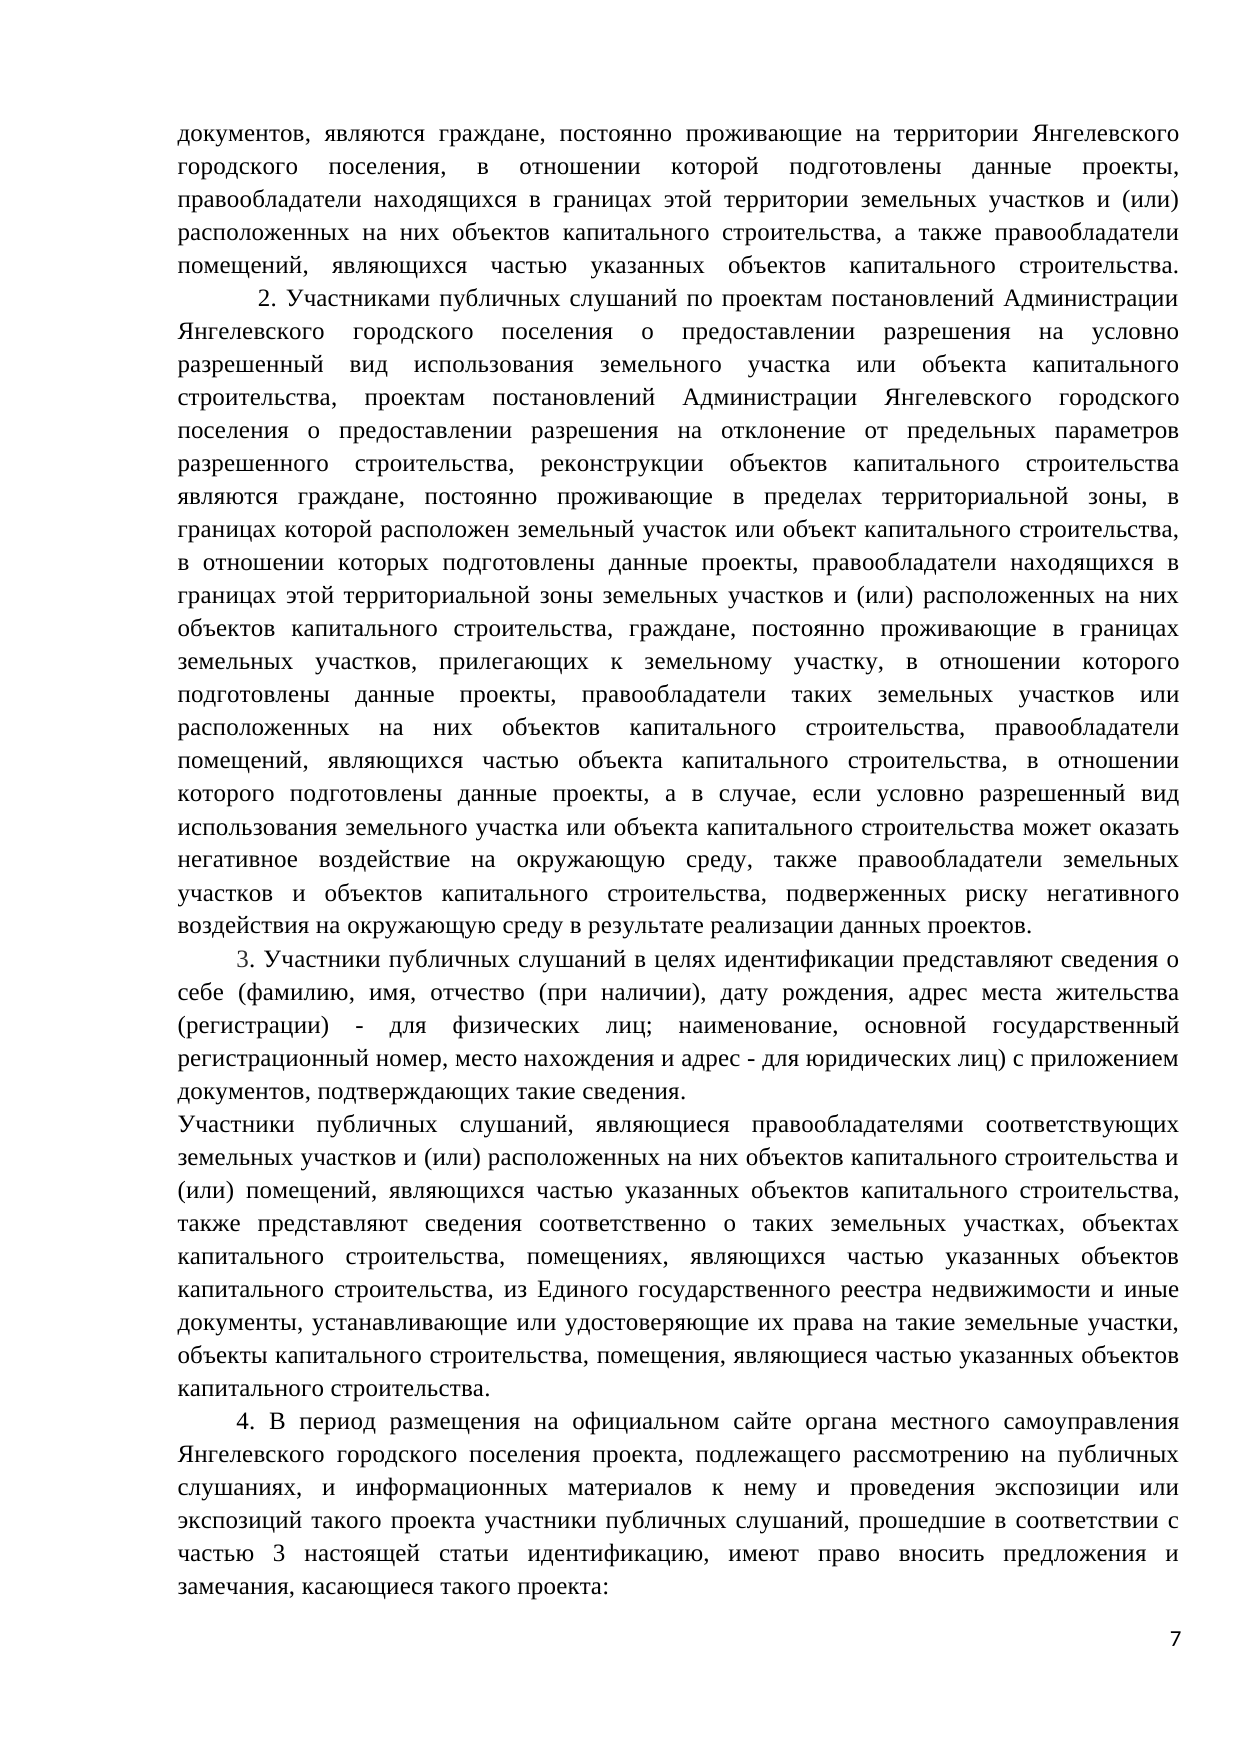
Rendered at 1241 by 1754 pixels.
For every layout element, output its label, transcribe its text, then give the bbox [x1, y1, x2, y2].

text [177, 118, 1181, 939]
text 3. Участники публичных слушаний в целях идентификации представляют сведения о себе (фамилию, имя, отчество (при наличии), дату рождения, адрес места жительства (регистрации) - для физических лиц; наименование, основной государственный регистрационный номер, место нахождения и адрес - для юридических лиц) с приложением документов, подтверждающих такие сведения. [177, 944, 1181, 1104]
text 4. В период размещения на официальном сайте органа местного самоуправления Янгелевского городского поселения проекта, подлежащего рассмотрению на публичных слушаниях, и информационных материалов к нему и проведения экспозиции или экспозиций такого проекта участники публичных слушаний, прошедшие в соответствии с частью 3 настоящей статьи идентификацию, имеют право вносить предложения и замечания, касающиеся такого проекта: [177, 1406, 1181, 1600]
text Участники публичных слушаний, являющиеся правообладателями соответствующих земельных участков и (или) расположенных на них объектов капитального строительства и (или) помещений, являющихся частью указанных объектов капитального строительства, также представляют сведения соответственно о таких земельных участках, объектах капитального строительства, помещениях, являющихся частью указанных объектов капитального строительства, из Единого государственного реестра недвижимости и иные документы, устанавливающие или удостоверяющие их права на такие земельные участки, объекты капитального строительства, помещения, являющиеся частью указанных объектов капитального строительства. [177, 1109, 1181, 1402]
